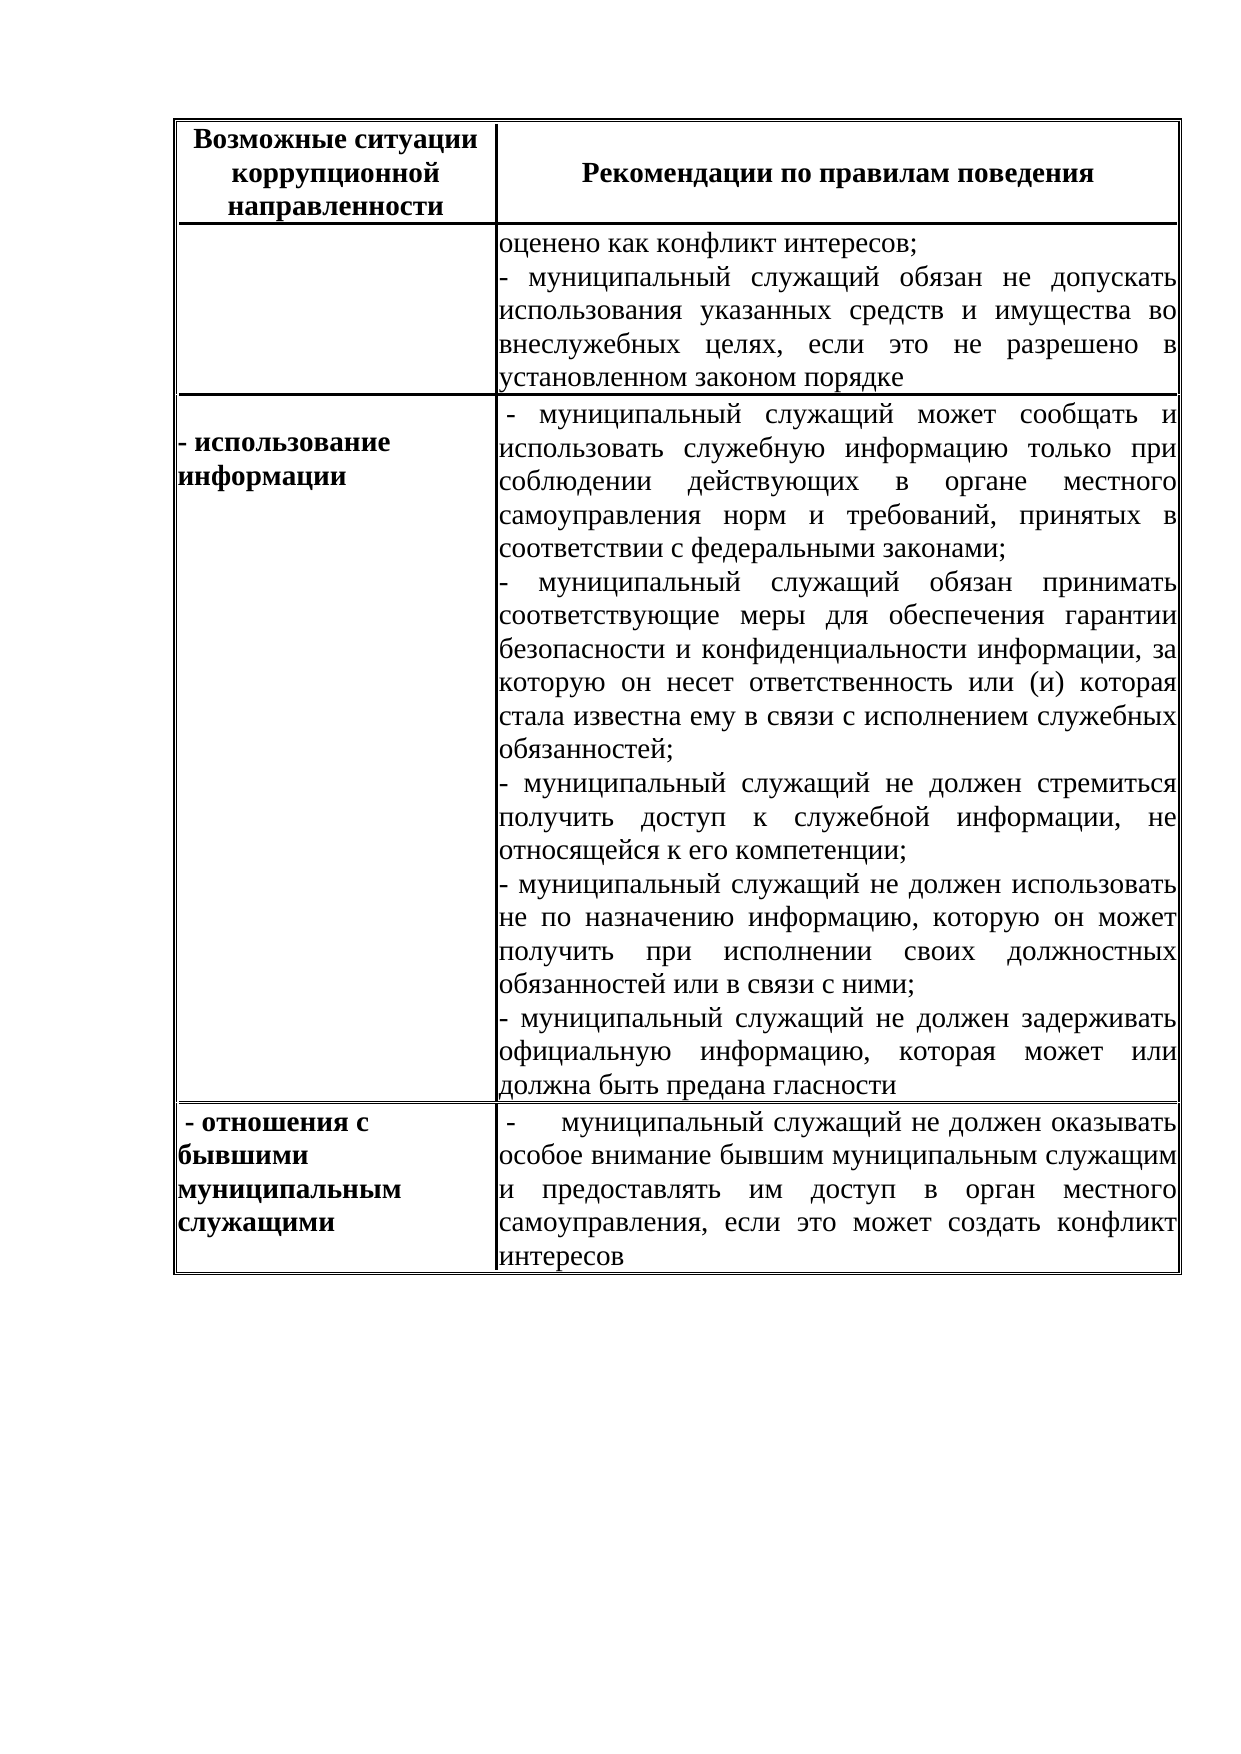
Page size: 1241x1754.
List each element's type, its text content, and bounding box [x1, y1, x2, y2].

table_cell - использование информации [175, 393, 495, 1101]
table_cell - муниципальный служащий может сообщать и использовать служебную информацию только при соблюдении действующих в органе местного самоуправления норм и требований, принятых в соответствии с федеральными законами; - муниципальный служащий обязан принимать соответствующие меры для обеспечения гарантии безопасности и конфиденциальности информации, за которую он несет ответственность или (и) которая стала известна ему в связи с исполнением служебных обязанностей; - муниципальный служащий не должен стремиться получить доступ к служебной информации, не относящейся к его компетенции; - муниципальный служащий не должен использовать не по назначению информацию, которую он может получить при исполнении своих должностных обязанностей или в связи с ними; - муниципальный служащий не должен задерживать официальную информацию, которая может или должна быть предана гласности [498, 393, 1180, 1101]
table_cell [177, 222, 495, 393]
table_cell - отношения с бывшими муниципальным служащими [175, 1101, 496, 1271]
table_cell - муниципальный служащий не должен оказывать особое внимание бывшим муниципальным служащим и предоставлять им доступ в орган местного самоуправления, если это может создать конфликт интересов [496, 1101, 1180, 1271]
table_header Рекомендации по правилам поведения [496, 122, 1178, 222]
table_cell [498, 222, 1178, 393]
table_header Возможные ситуации коррупционной направленности [177, 122, 496, 222]
